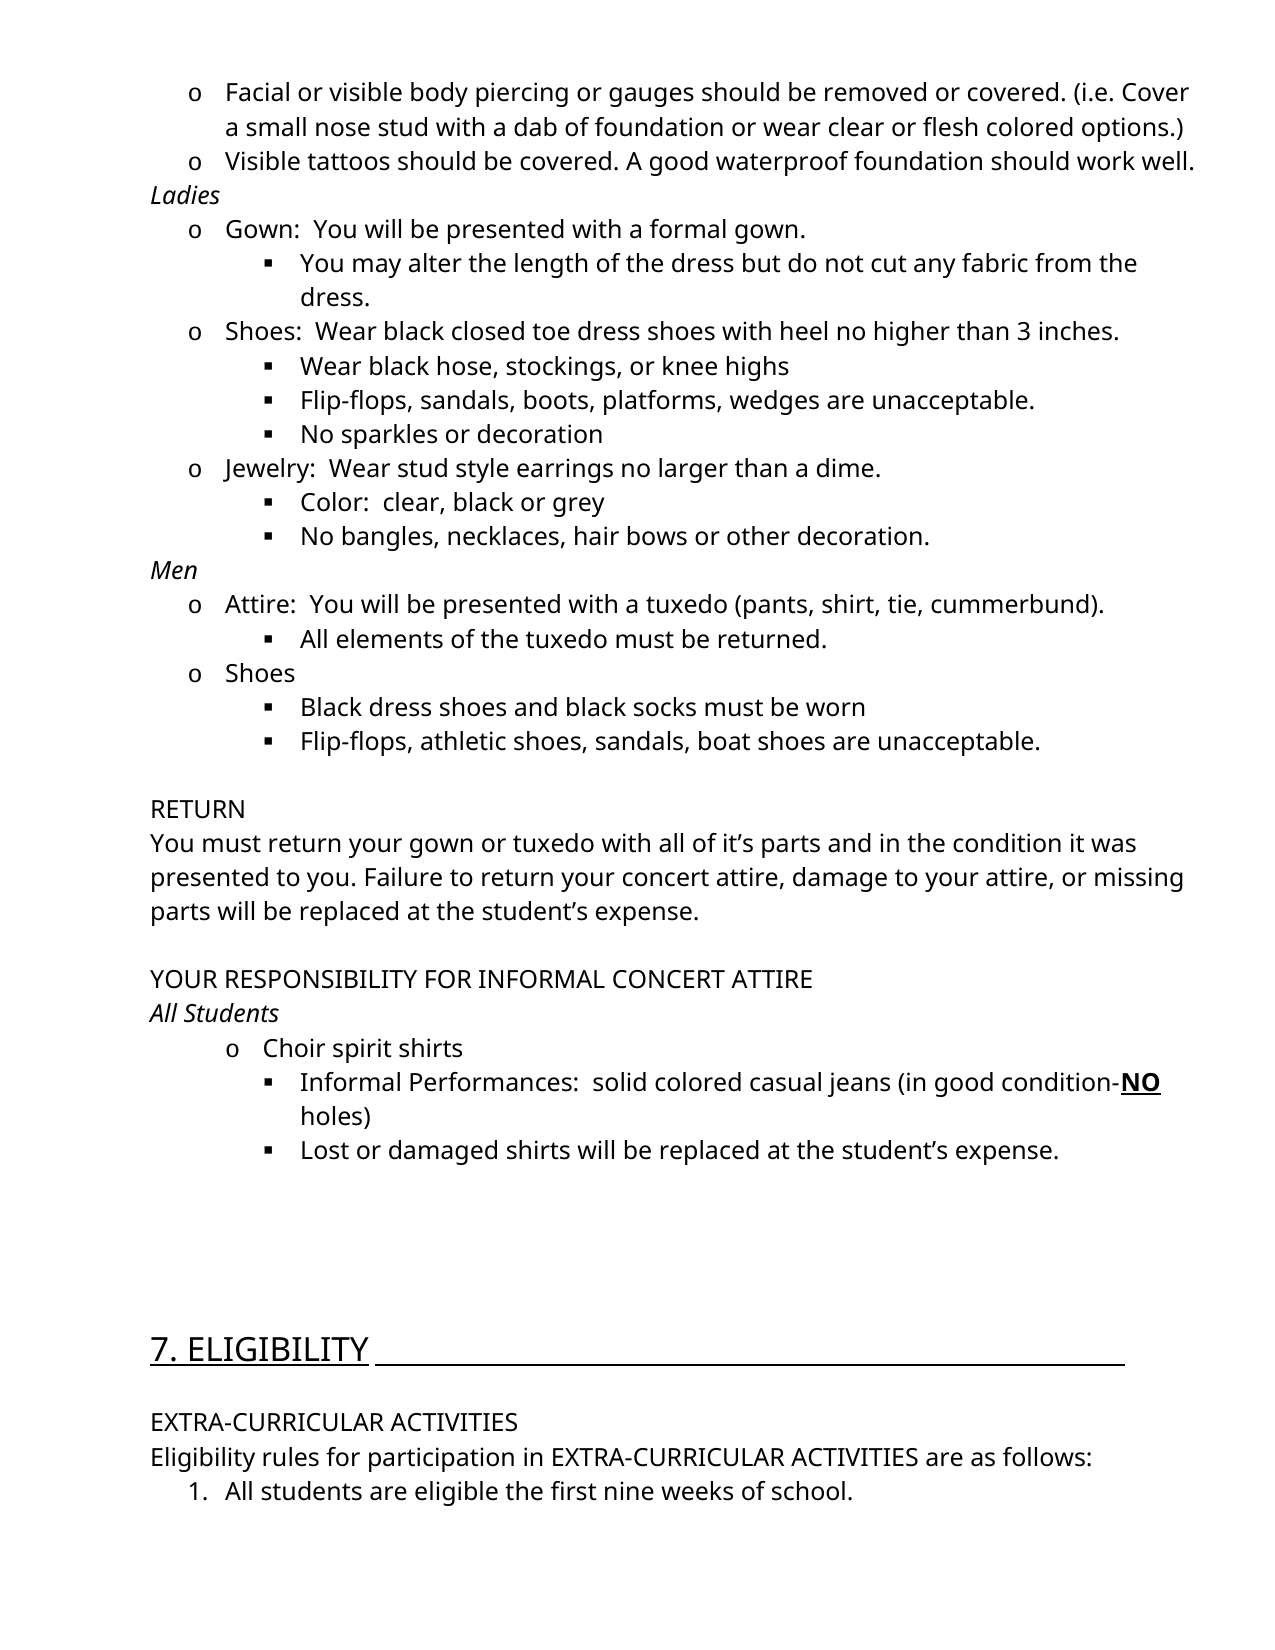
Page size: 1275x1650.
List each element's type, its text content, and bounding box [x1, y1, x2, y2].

list All elements of the tuxedo must be returned. [262, 621, 1200, 655]
text 7. ELIGIBILITY [150, 1326, 1200, 1371]
text RETURN [150, 792, 1200, 826]
list No sparkles or decoration [262, 416, 1200, 451]
text Ladies [150, 178, 1200, 212]
text You must return your gown or tuxedo with all of it’s parts and in the condition it was presented to you. Failure to return your concert attire, damage to your attire, or missing parts will be replaced at the student’s expense. [150, 826, 1200, 928]
text Eligibility rules for participation in EXTRA-CURRICULAR ACTIVITIES are as follows: [150, 1439, 1200, 1473]
list You may alter the length of the dress but do not cut any fabric from the dress. [262, 246, 1200, 314]
list Flip-flops, sandals, boots, platforms, wedges are unacceptable. [262, 382, 1200, 416]
list Jewelry: Wear stud style earrings no larger than a dime. [187, 451, 1200, 485]
text EXTRA-CURRICULAR ACTIVITIES [150, 1405, 1200, 1439]
list Attire: You will be presented with a tuxedo (pants, shirt, tie, cummerbund). [187, 587, 1200, 621]
list All students are eligible the first nine weeks of school. [187, 1473, 1200, 1507]
list Gown: You will be presented with a formal gown. [187, 212, 1200, 246]
list Facial or visible body piercing or gauges should be removed or covered. (i.e. Cover a small nose stud with a dab of foundation or wear clear or flesh colored options.) [187, 75, 1200, 143]
list Lost or damaged shirts will be replaced at the student’s expense. [262, 1133, 1200, 1167]
list Shoes: Wear black closed toe dress shoes with heel no higher than 3 inches. [187, 314, 1200, 348]
list No bangles, necklaces, hair bows or other decoration. [262, 519, 1200, 553]
list Flip-flops, athletic shoes, sandals, boat shoes are unacceptable. [262, 724, 1200, 758]
list Visible tattoos should be covered. A good waterproof foundation should work well. [187, 143, 1200, 178]
list Shoes [187, 655, 1200, 689]
text YOUR RESPONSIBILITY FOR INFORMAL CONCERT ATTIRE [150, 962, 1200, 996]
text All Students [150, 996, 1200, 1030]
list Wear black hose, stockings, or knee highs [262, 348, 1200, 382]
list Black dress shoes and black socks must be worn [262, 689, 1200, 724]
list Color: clear, black or grey [262, 485, 1200, 519]
list Choir spirit shirts [225, 1030, 1200, 1064]
list Informal Performances: solid colored casual jeans (in good condition-NO holes) [262, 1064, 1200, 1133]
text Men [150, 553, 1200, 587]
